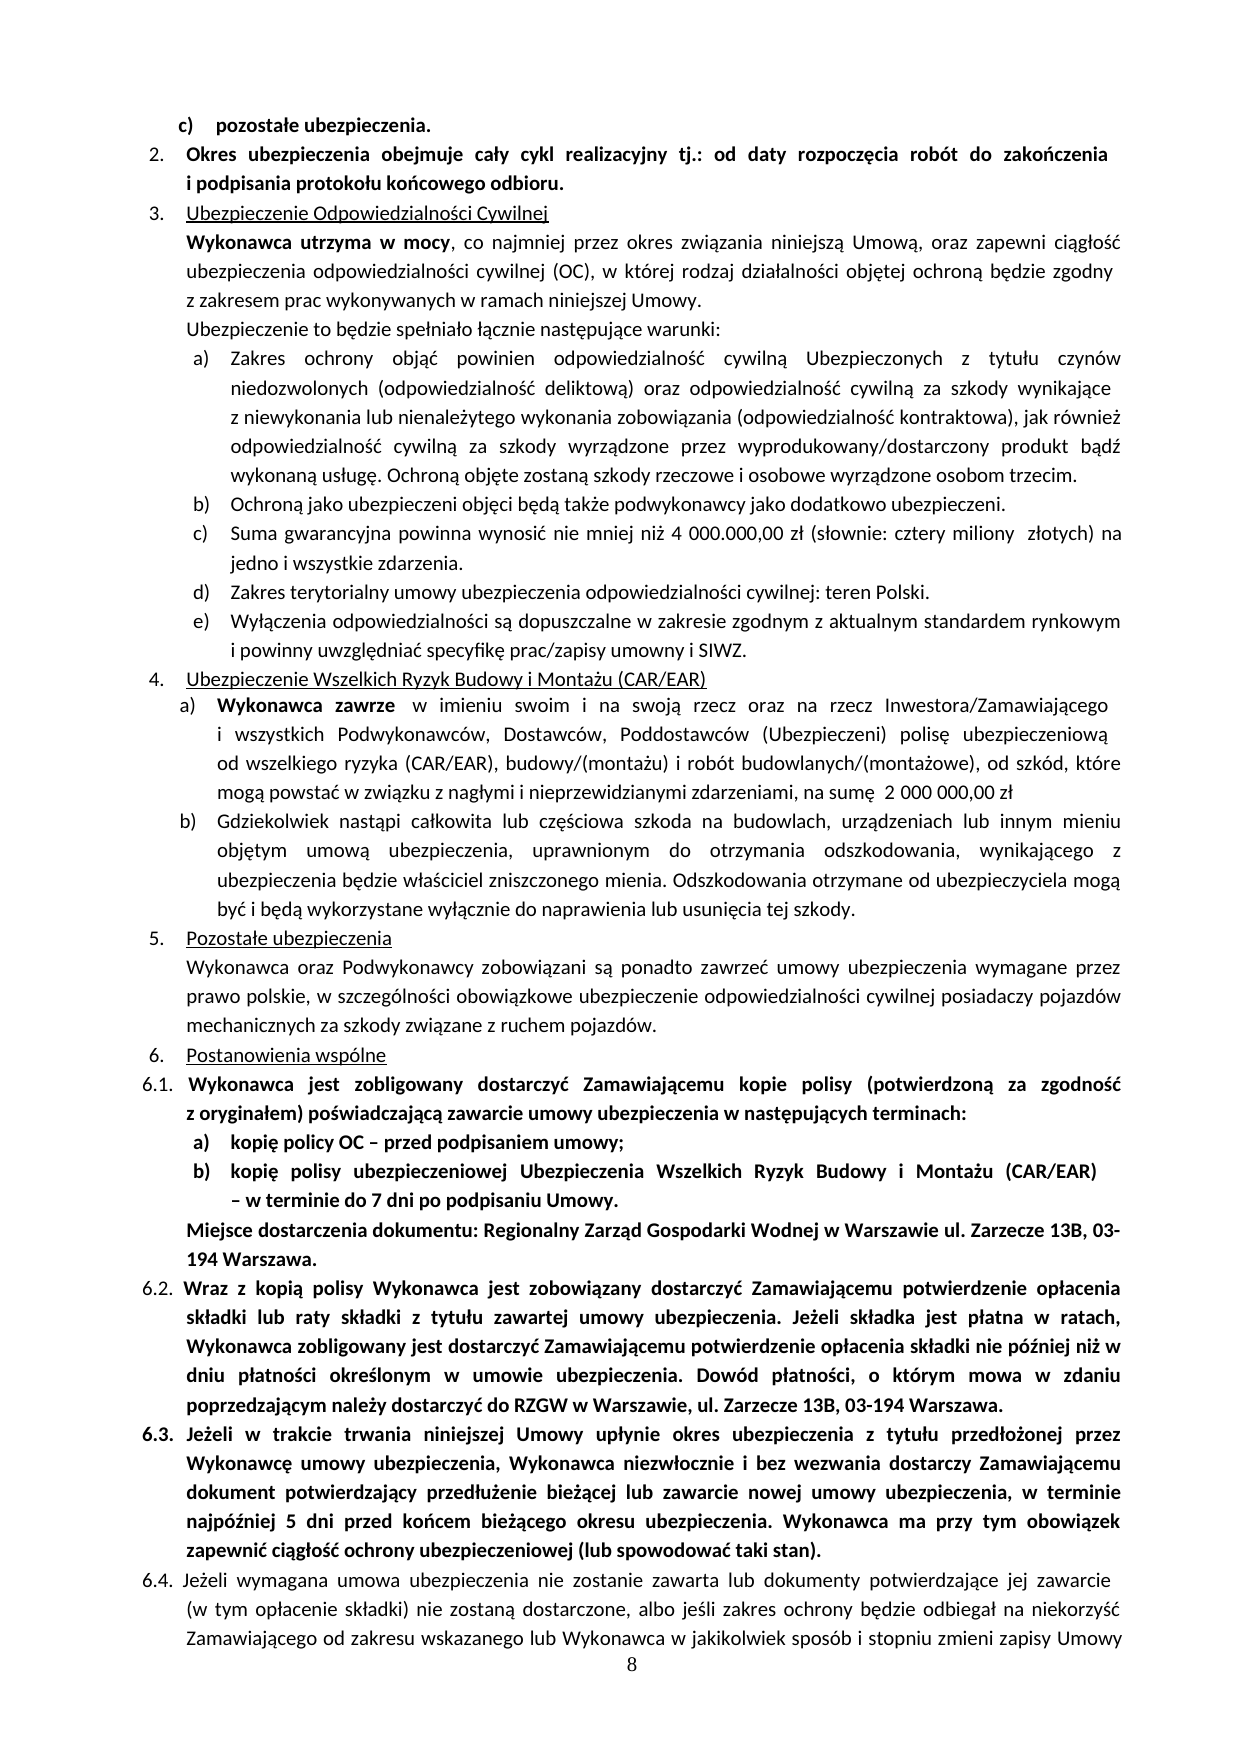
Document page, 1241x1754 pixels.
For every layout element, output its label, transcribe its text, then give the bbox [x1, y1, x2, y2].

list Zakres ochrony objąć powinien odpowiedzialność cywilną Ubezpieczonych z tytułu czynów niedozwolonych (odpowiedzialność deliktową) oraz odpowiedzialność cywilną za szkody wynikające z niewykonania lub nienależytego wykonania zobowiązania (odpowiedzialność kontraktowa), jak również odpowiedzialność cywilną za szkody wyrządzone przez wyprodukowany/dostarczony produkt bądź wykonaną usługę. Ochroną objęte zostaną szkody rzeczowe i osobowe wyrządzone osobom trzecim. [193, 346, 1122, 488]
list kopię polisy ubezpieczeniowej Ubezpieczenia Wszelkich Ryzyk Budowy i Montażu (CAR/EAR) – w terminie do 7 dni po podpisaniu Umowy. [193, 1158, 1122, 1213]
list Gdziekolwiek nastąpi całkowita lub częściowa szkoda na budowlach, urządzeniach lub innym mieniu objętym umową ubezpieczenia, uprawnionym do otrzymania odszkodowania, wynikającego z ubezpieczenia będzie właściciel zniszczonego mienia. Odszkodowania otrzymane od ubezpieczyciela mogą być i będą wykorzystane wyłącznie do naprawienia lub usunięcia tej szkody. [179, 808, 1122, 921]
list Wyłączenia odpowiedzialności są dopuszczalne w zakresie zgodnym z aktualnym standardem rynkowym i powinny uwzględniać specyfikę prac/zapisy umowny i SIWZ. [193, 608, 1122, 663]
text 6.1. Wykonawca jest zobligowany dostarczyć Zamawiającemu kopie polisy (potwierdzoną za zgodność z oryginałem) poświadczającą zawarcie umowy ubezpieczenia w następujących terminach: [142, 1071, 1122, 1126]
text Wykonawca utrzyma w mocy, co najmniej przez okres związania niniejszą Umową, oraz zapewni ciągłość ubezpieczenia odpowiedzialności cywilnej (OC), w której rodzaj działalności objętej ochroną będzie zgodny z zakresem prac wykonywanych w ramach niniejszej Umowy. [186, 229, 1122, 313]
list Wykonawca zawrze w imieniu swoim i na swoją rzecz oraz na rzecz Inwestora/Zamawiającego i wszystkich Podwykonawców, Dostawców, Poddostawców (Ubezpieczeni) polisę ubezpieczeniową od wszelkiego ryzyka (CAR/EAR), budowy/(montażu) i robót budowlanych/(montażowe), od szkód, które mogą powstać w związku z nagłymi i nieprzewidzianymi zdarzeniami, na sumę 2 000 000,00 zł [179, 692, 1122, 805]
list Ubezpieczenie Wszelkich Ryzyk Budowy i Montażu (CAR/EAR) [149, 666, 1122, 692]
list kopię policy OC – przed podpisaniem umowy; [193, 1129, 1122, 1155]
list Suma gwarancyjna powinna wynosić nie mniej niż 4 000.000,00 zł (słownie: cztery miliony złotych) na jedno i wszystkie zdarzenia. [193, 521, 1122, 575]
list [142, 1567, 1122, 1651]
text Miejsce dostarczenia dokumentu: Regionalny Zarząd Gospodarki Wodnej w Warszawie ul. Zarzecze 13B, 03-194 Warszawa. [186, 1217, 1122, 1271]
list Postanowienia wspólne [149, 1042, 1122, 1067]
list Okres ubezpieczenia obejmuje cały cykl realizacyjny tj.: od daty rozpoczęcia robót do zakończenia i podpisania protokołu końcowego odbioru. [149, 141, 1122, 196]
list Pozostałe ubezpieczenia [149, 925, 1122, 951]
text Ubezpieczenie to będzie spełniało łącznie następujące warunki: [186, 316, 1122, 342]
list pozostałe ubezpieczenia. [178, 112, 1122, 138]
list Ubezpieczenie Odpowiedzialności Cywilnej [149, 200, 1122, 225]
text 6.3. Jeżeli w trakcie trwania niniejszej Umowy upłynie okres ubezpieczenia z tytułu przedłożonej przez Wykonawcę umowy ubezpieczenia, Wykonawca niezwłocznie i bez wezwania dostarczy Zamawiającemu dokument potwierdzający przedłużenie bieżącej lub zawarcie nowej umowy ubezpieczenia, w terminie najpóźniej 5 dni przed końcem bieżącego okresu ubezpieczenia. Wykonawca ma przy tym obowiązek zapewnić ciągłość ochrony ubezpieczeniowej (lub spowodować taki stan). [142, 1421, 1122, 1563]
list Ochroną jako ubezpieczeni objęci będą także podwykonawcy jako dodatkowo ubezpieczeni. [193, 491, 1122, 517]
text 6.2. Wraz z kopią polisy Wykonawca jest zobowiązany dostarczyć Zamawiającemu potwierdzenie opłacenia składki lub raty składki z tytułu zawartej umowy ubezpieczenia. Jeżeli składka jest płatna w ratach, Wykonawca zobligowany jest dostarczyć Zamawiającemu potwierdzenie opłacenia składki nie później niż w dniu płatności określonym w umowie ubezpieczenia. Dowód płatności, o którym mowa w zdaniu poprzedzającym należy dostarczyć do RZGW w Warszawie, ul. Zarzecze 13B, 03-194 Warszawa. [142, 1275, 1122, 1417]
text Wykonawca oraz Podwykonawcy zobowiązani są ponadto zawrzeć umowy ubezpieczenia wymagane przez prawo polskie, w szczególności obowiązkowe ubezpieczenie odpowiedzialności cywilnej posiadaczy pojazdów mechanicznych za szkody związane z ruchem pojazdów. [186, 954, 1122, 1038]
list Zakres terytorialny umowy ubezpieczenia odpowiedzialności cywilnej: teren Polski. [193, 579, 1122, 604]
